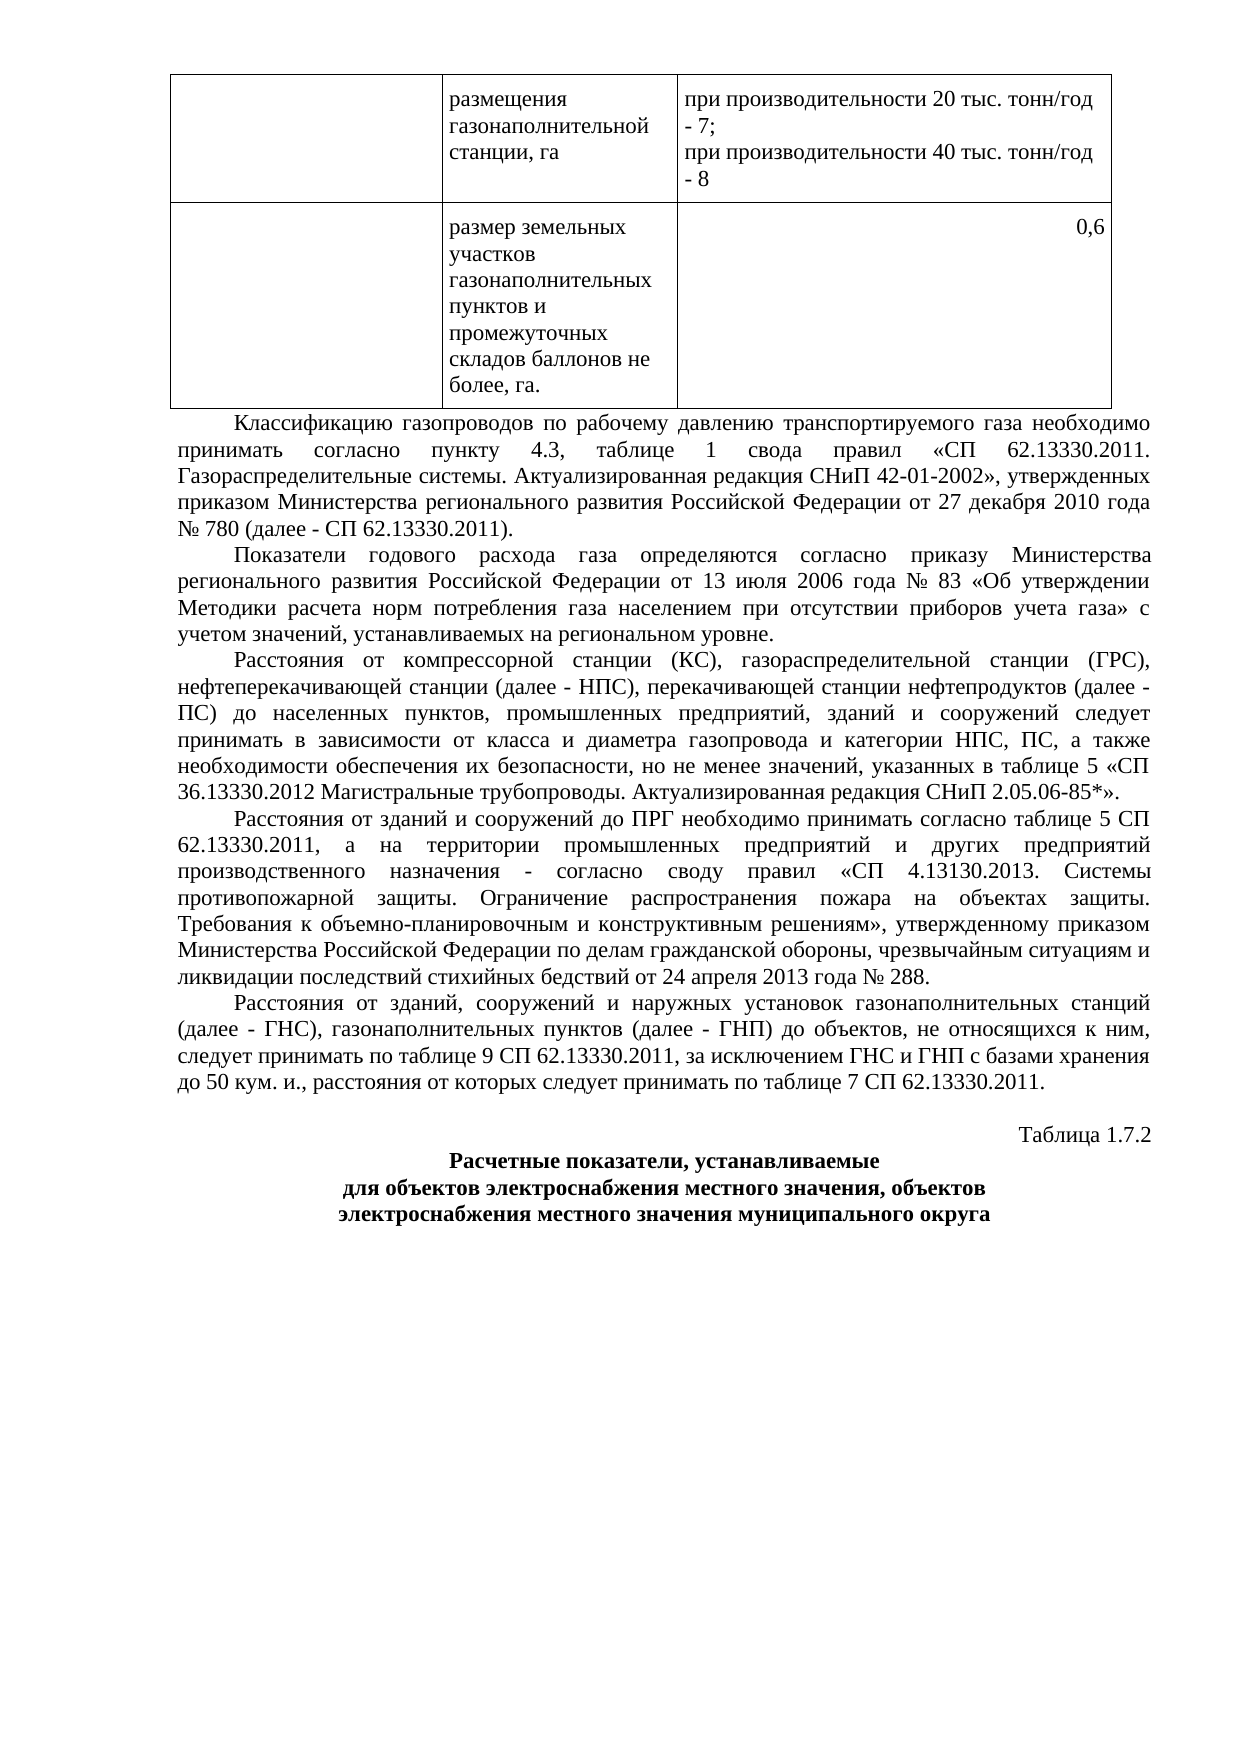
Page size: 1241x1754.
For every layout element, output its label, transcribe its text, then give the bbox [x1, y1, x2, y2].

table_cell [678, 75, 1111, 202]
title Расчетные показатели, устанавливаемые [177, 1147, 1152, 1174]
table_cell 0,6 [678, 203, 1111, 408]
title электроснабжения местного значения муниципального округа [177, 1200, 1152, 1226]
text Показатели годового расхода газа определяются согласно приказу Министерства регионального развития Российской Федерации от 13 июля 2006 года № 83 «Об утверждении Методики расчета норм потребления газа населением при отсутствии приборов учета газа» с учетом значений, устанавливаемых на региональном уровне. [177, 541, 1152, 647]
table_cell размер земельных участков газонаполнительных пунктов и промежуточных складов баллонов не более, га. [443, 203, 677, 408]
text Расстояния от зданий, сооружений и наружных установок газонаполнительных станций (далее - ГНС), газонаполнительных пунктов (далее - ГНП) до объектов, не относящихся к ним, следует принимать по таблице 9 СП 62.13330.2011, за исключением ГНС и ГНП с базами хранения до 50 кум. и., расстояния от которых следует принимать по таблице 7 СП 62.13330.2011. [177, 989, 1152, 1094]
text Расстояния от зданий и сооружений до ПРГ необходимо принимать согласно таблице 5 СП 62.13330.2011, а на территории промышленных предприятий и других предприятий производственного назначения - согласно своду правил «СП 4.13130.2013. Системы противопожарной защиты. Ограничение распространения пожара на объектах защиты. Требования к объемно-планировочным и конструктивным решениям», утвержденному приказом Министерства Российской Федерации по делам гражданской обороны, чрезвычайным ситуациям и ликвидации последствий стихийных бедствий от 24 апреля 2013 года № 288. [177, 805, 1152, 989]
text Таблица 1.7.2 [177, 1121, 1152, 1147]
title для объектов электроснабжения местного значения, объектов [177, 1174, 1152, 1200]
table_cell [443, 75, 677, 202]
text Классификацию газопроводов по рабочему давлению транспортируемого газа необходимо принимать согласно пункту 4.3, таблице 1 свода правил «СП 62.13330.2011. Газораспределительные системы. Актуализированная редакция СНиП 42-01-2002», утвержденных приказом Министерства регионального развития Российской Федерации от 27 декабря 2010 года № 780 (далее - СП 62.13330.2011). [177, 409, 1152, 541]
table_cell [171, 203, 442, 408]
text Расстояния от компрессорной станции (КС), газораспределительной станции (ГРС), нефтеперекачивающей станции (далее - НПС), перекачивающей станции нефтепродуктов (далее - ПС) до населенных пунктов, промышленных предприятий, зданий и сооружений следует принимать в зависимости от класса и диаметра газопровода и категории НПС, ПС, а также необходимости обеспечения их безопасности, но не менее значений, указанных в таблице 5 «СП 36.13330.2012 Магистральные трубопроводы. Актуализированная редакция СНиП 2.05.06-85*». [177, 647, 1152, 805]
